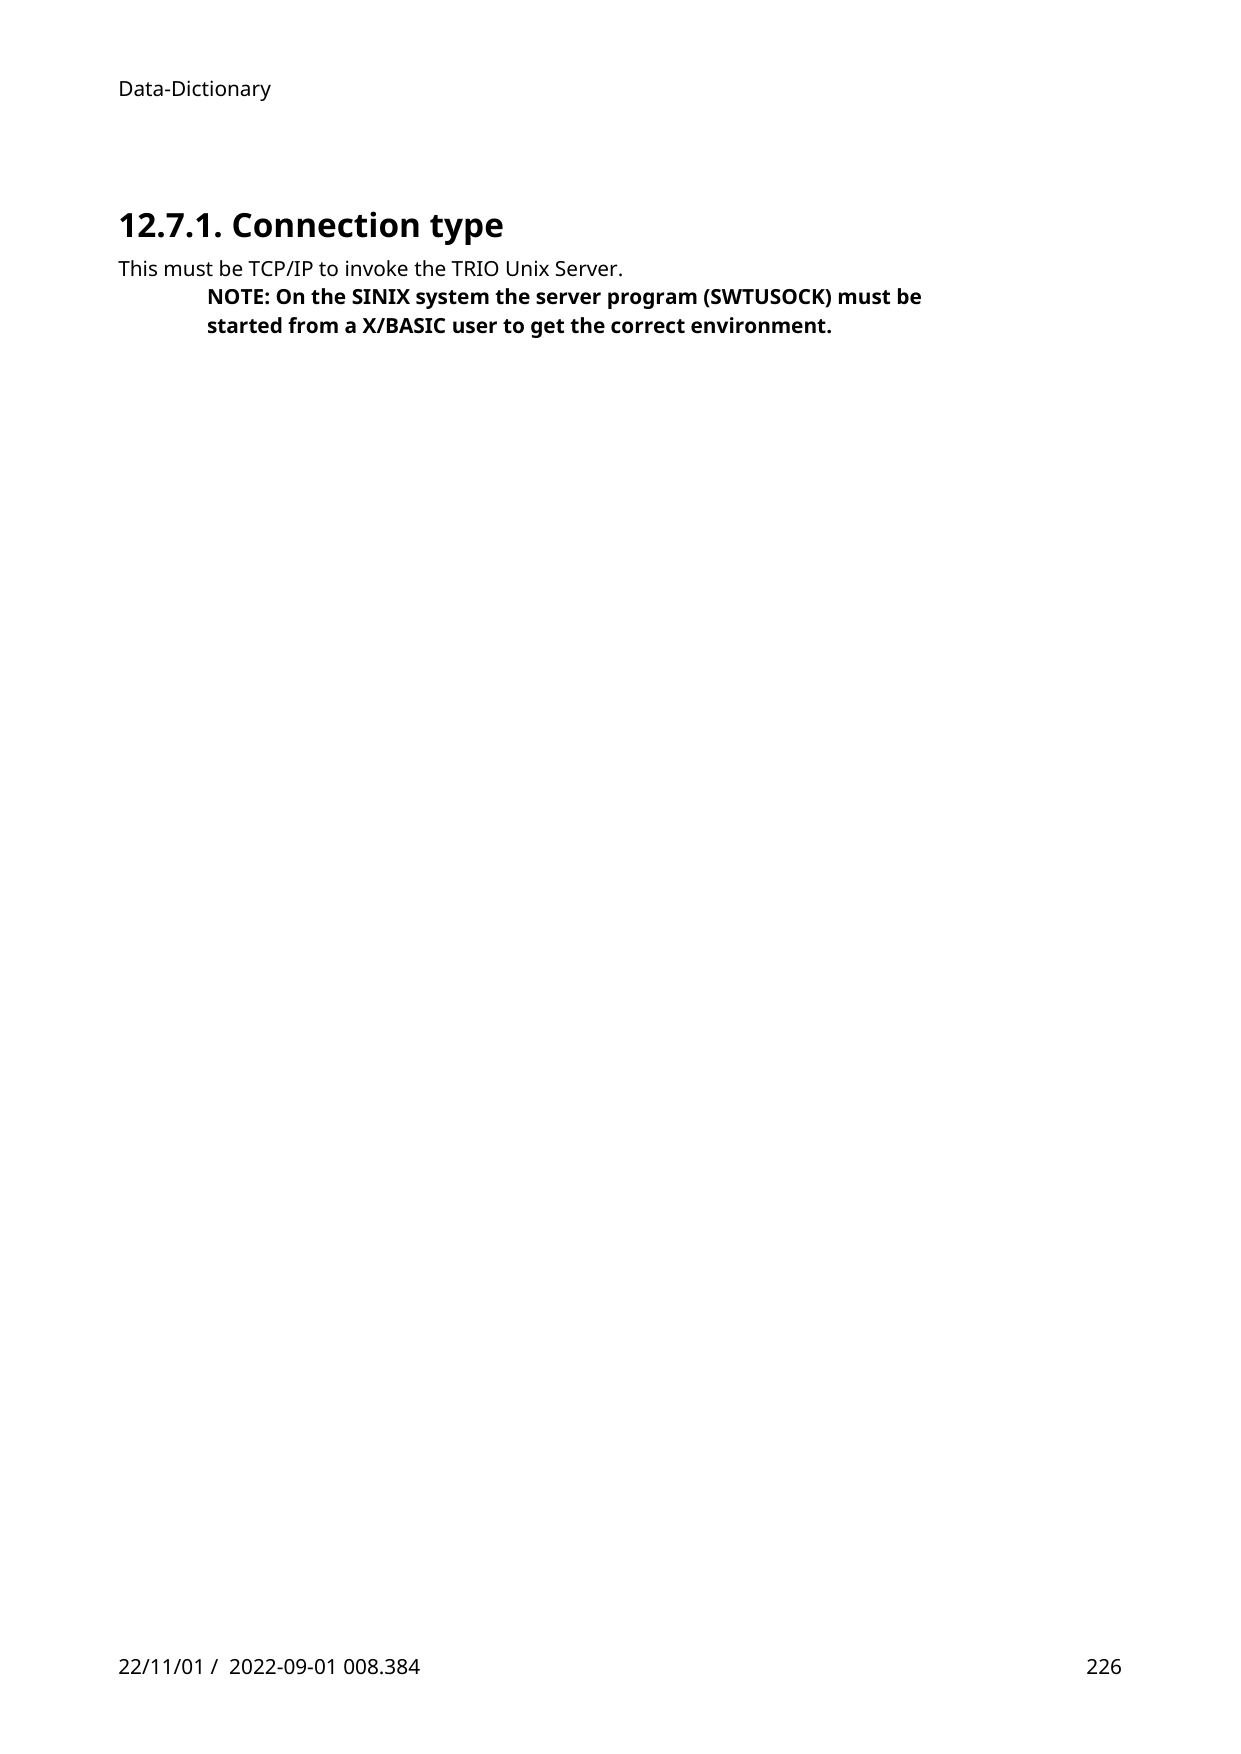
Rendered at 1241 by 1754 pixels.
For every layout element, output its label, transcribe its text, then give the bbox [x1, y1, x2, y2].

text This must be TCP/IP to invoke the TRIO Unix Server. [118, 254, 1122, 282]
text started from a X/BASIC user to get the correct environment. [207, 311, 1122, 339]
text NOTE: On the SINIX system the server program (SWTUSOCK) must be [207, 282, 1122, 311]
subtitle 12.7.1. Connection type [118, 202, 1122, 248]
